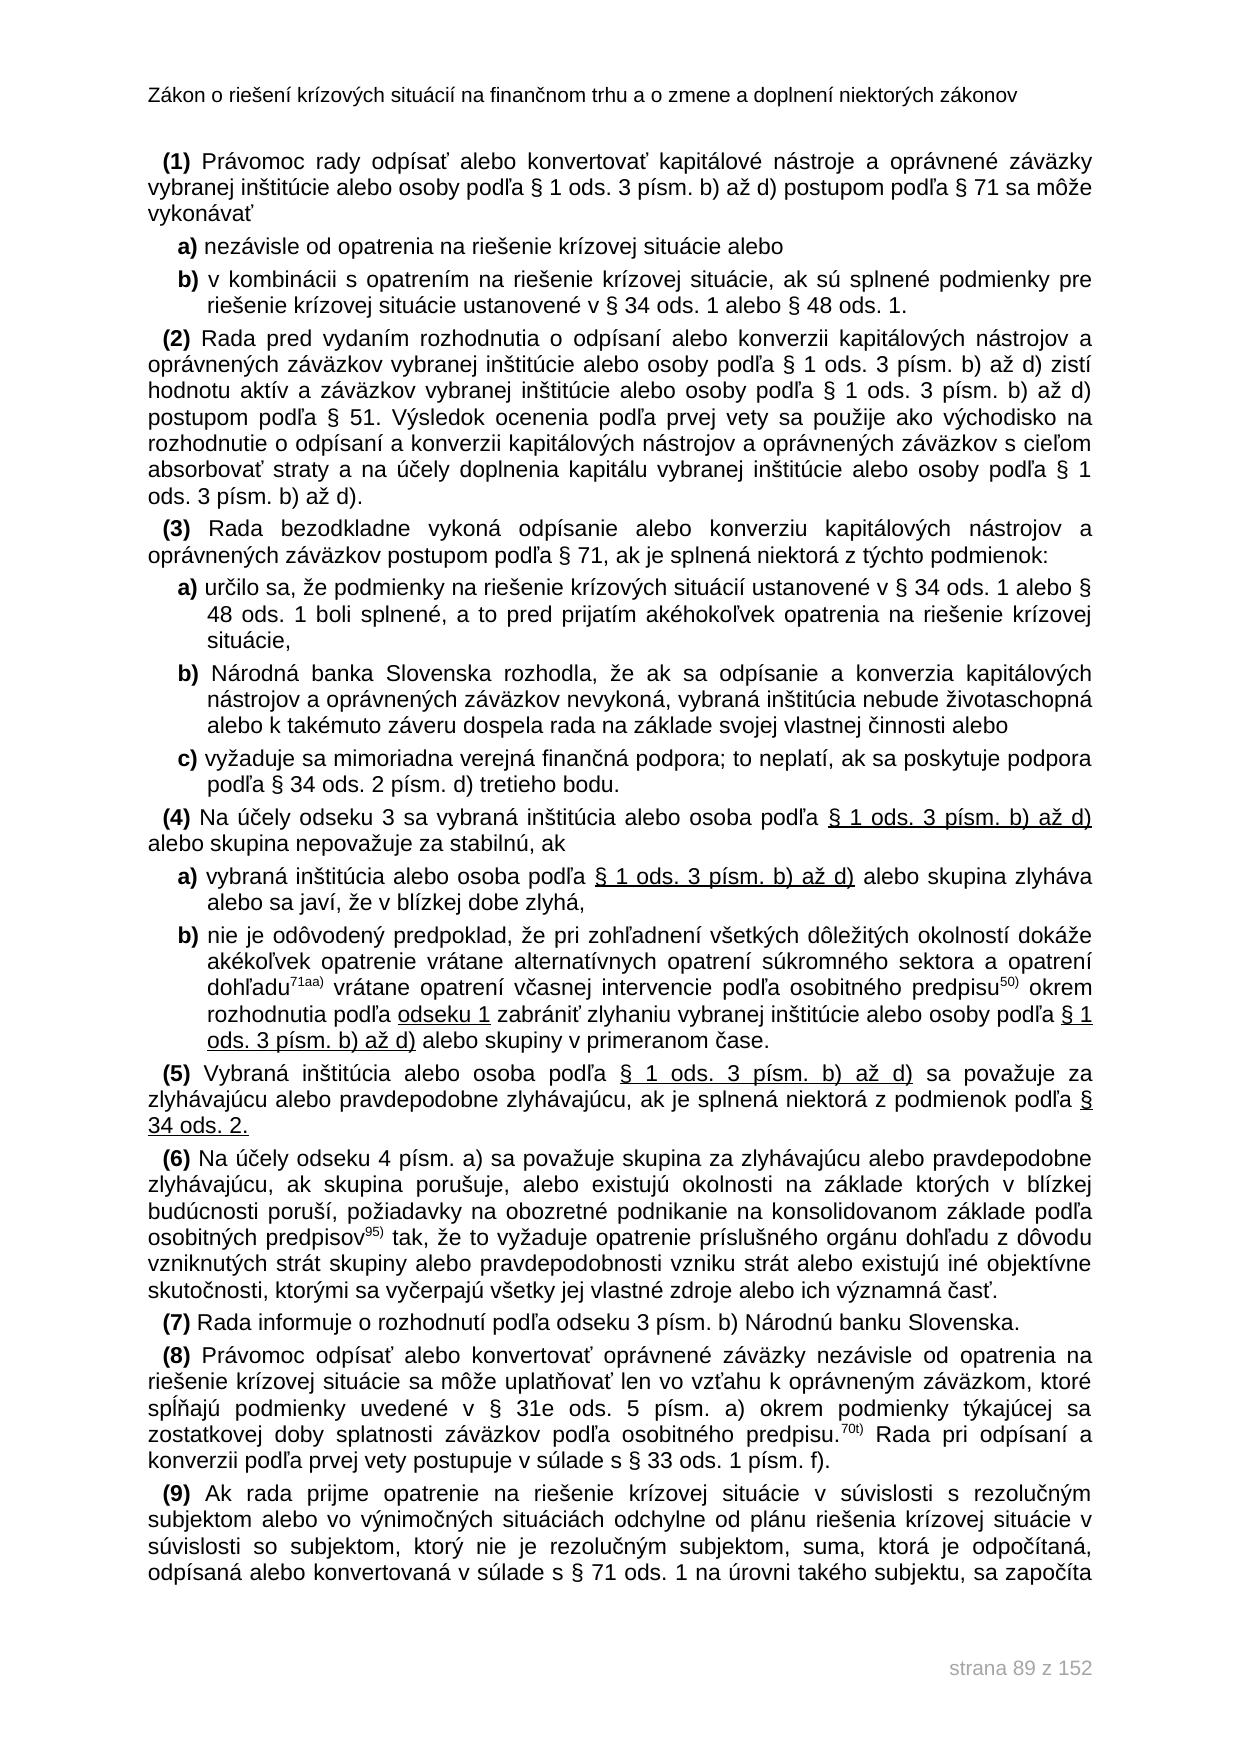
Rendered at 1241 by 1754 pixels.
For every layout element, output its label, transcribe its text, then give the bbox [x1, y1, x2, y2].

text b) nie je odôvodený predpoklad, že pri zohľadnení všetkých dôležitých okolností dokáže akékoľvek opatrenie vrátane alternatívnych opatrení súkromného sektora a opatrení dohľadu71aa) vrátane opatrení včasnej intervencie podľa osobitného predpisu50) okrem rozhodnutia podľa odseku 1 zabrániť zlyhaniu vybranej inštitúcie alebo osoby podľa § 1 ods. 3 písm. b) až d) alebo skupiny v primeranom čase. [177, 922, 1093, 1053]
text (7) Rada informuje o rozhodnutí podľa odseku 3 písm. b) Národnú banku Slovenska. [148, 1309, 1093, 1336]
text b) Národná banka Slovenska rozhodla, že ak sa odpísanie a konverzia kapitálových nástrojov a oprávnených záväzkov nevykoná, vybraná inštitúcia nebude životaschopná alebo k takémuto záveru dospela rada na základe svojej vlastnej činnosti alebo [177, 659, 1093, 738]
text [148, 1480, 1093, 1585]
text (3) Rada bezodkladne vykoná odpísanie alebo konverziu kapitálových nástrojov a oprávnených záväzkov postupom podľa § 71, ak je splnená niektorá z týchto podmienok: [148, 515, 1093, 568]
text c) vyžaduje sa mimoriadna verejná finančná podpora; to neplatí, ak sa poskytuje podpora podľa § 34 ods. 2 písm. d) tretieho bodu. [177, 745, 1093, 797]
text (2) Rada pred vydaním rozhodnutia o odpísaní alebo konverzii kapitálových nástrojov a oprávnených záväzkov vybranej inštitúcie alebo osoby podľa § 1 ods. 3 písm. b) až d) zistí hodnotu aktív a záväzkov vybranej inštitúcie alebo osoby podľa § 1 ods. 3 písm. b) až d) postupom podľa § 51. Výsledok ocenenia podľa prvej vety sa použije ako východisko na rozhodnutie o odpísaní a konverzii kapitálových nástrojov a oprávnených záväzkov s cieľom absorbovať straty a na účely doplnenia kapitálu vybranej inštitúcie alebo osoby podľa § 1 ods. 3 písm. b) až d). [148, 324, 1093, 509]
text b) v kombinácii s opatrením na riešenie krízovej situácie, ak sú splnené podmienky pre riešenie krízovej situácie ustanovené v § 34 ods. 1 alebo § 48 ods. 1. [177, 266, 1093, 318]
text (5) Vybraná inštitúcia alebo osoba podľa § 1 ods. 3 písm. b) až d) sa považuje za zlyhávajúcu alebo pravdepodobne zlyhávajúcu, ak je splnená niektorá z podmienok podľa § 34 ods. 2. [148, 1060, 1093, 1139]
text a) určilo sa, že podmienky na riešenie krízových situácií ustanovené v § 34 ods. 1 alebo § 48 ods. 1 boli splnené, a to pred prijatím akéhokoľvek opatrenia na riešenie krízovej situácie, [177, 574, 1093, 653]
text a) nezávisle od opatrenia na riešenie krízovej situácie alebo [177, 233, 1093, 259]
text (1) Právomoc rady odpísať alebo konvertovať kapitálové nástroje a oprávnené záväzky vybranej inštitúcie alebo osoby podľa § 1 ods. 3 písm. b) až d) postupom podľa § 71 sa môže vykonávať [148, 148, 1093, 227]
text (6) Na účely odseku 4 písm. a) sa považuje skupina za zlyhávajúcu alebo pravdepodobne zlyhávajúcu, ak skupina porušuje, alebo existujú okolnosti na základe ktorých v blízkej budúcnosti poruší, požiadavky na obozretné podnikanie na konsolidovanom základe podľa osobitných predpisov95) tak, že to vyžaduje opatrenie príslušného orgánu dohľadu z dôvodu vzniknutých strát skupiny alebo pravdepodobnosti vzniku strát alebo existujú iné objektívne skutočnosti, ktorými sa vyčerpajú všetky jej vlastné zdroje alebo ich významná časť. [148, 1145, 1093, 1303]
text (8) Právomoc odpísať alebo konvertovať oprávnené záväzky nezávisle od opatrenia na riešenie krízovej situácie sa môže uplatňovať len vo vzťahu k oprávneným záväzkom, ktoré spĺňajú podmienky uvedené v § 31e ods. 5 písm. a) okrem podmienky týkajúcej sa zostatkovej doby splatnosti záväzkov podľa osobitného predpisu.70t) Rada pri odpísaní a konverzii podľa prvej vety postupuje v súlade s § 33 ods. 1 písm. f). [148, 1342, 1093, 1474]
text a) vybraná inštitúcia alebo osoba podľa § 1 ods. 3 písm. b) až d) alebo skupina zlyháva alebo sa javí, že v blízkej dobe zlyhá, [177, 863, 1093, 915]
text (4) Na účely odseku 3 sa vybraná inštitúcia alebo osoba podľa § 1 ods. 3 písm. b) až d) alebo skupina nepovažuje za stabilnú, ak [148, 804, 1093, 856]
